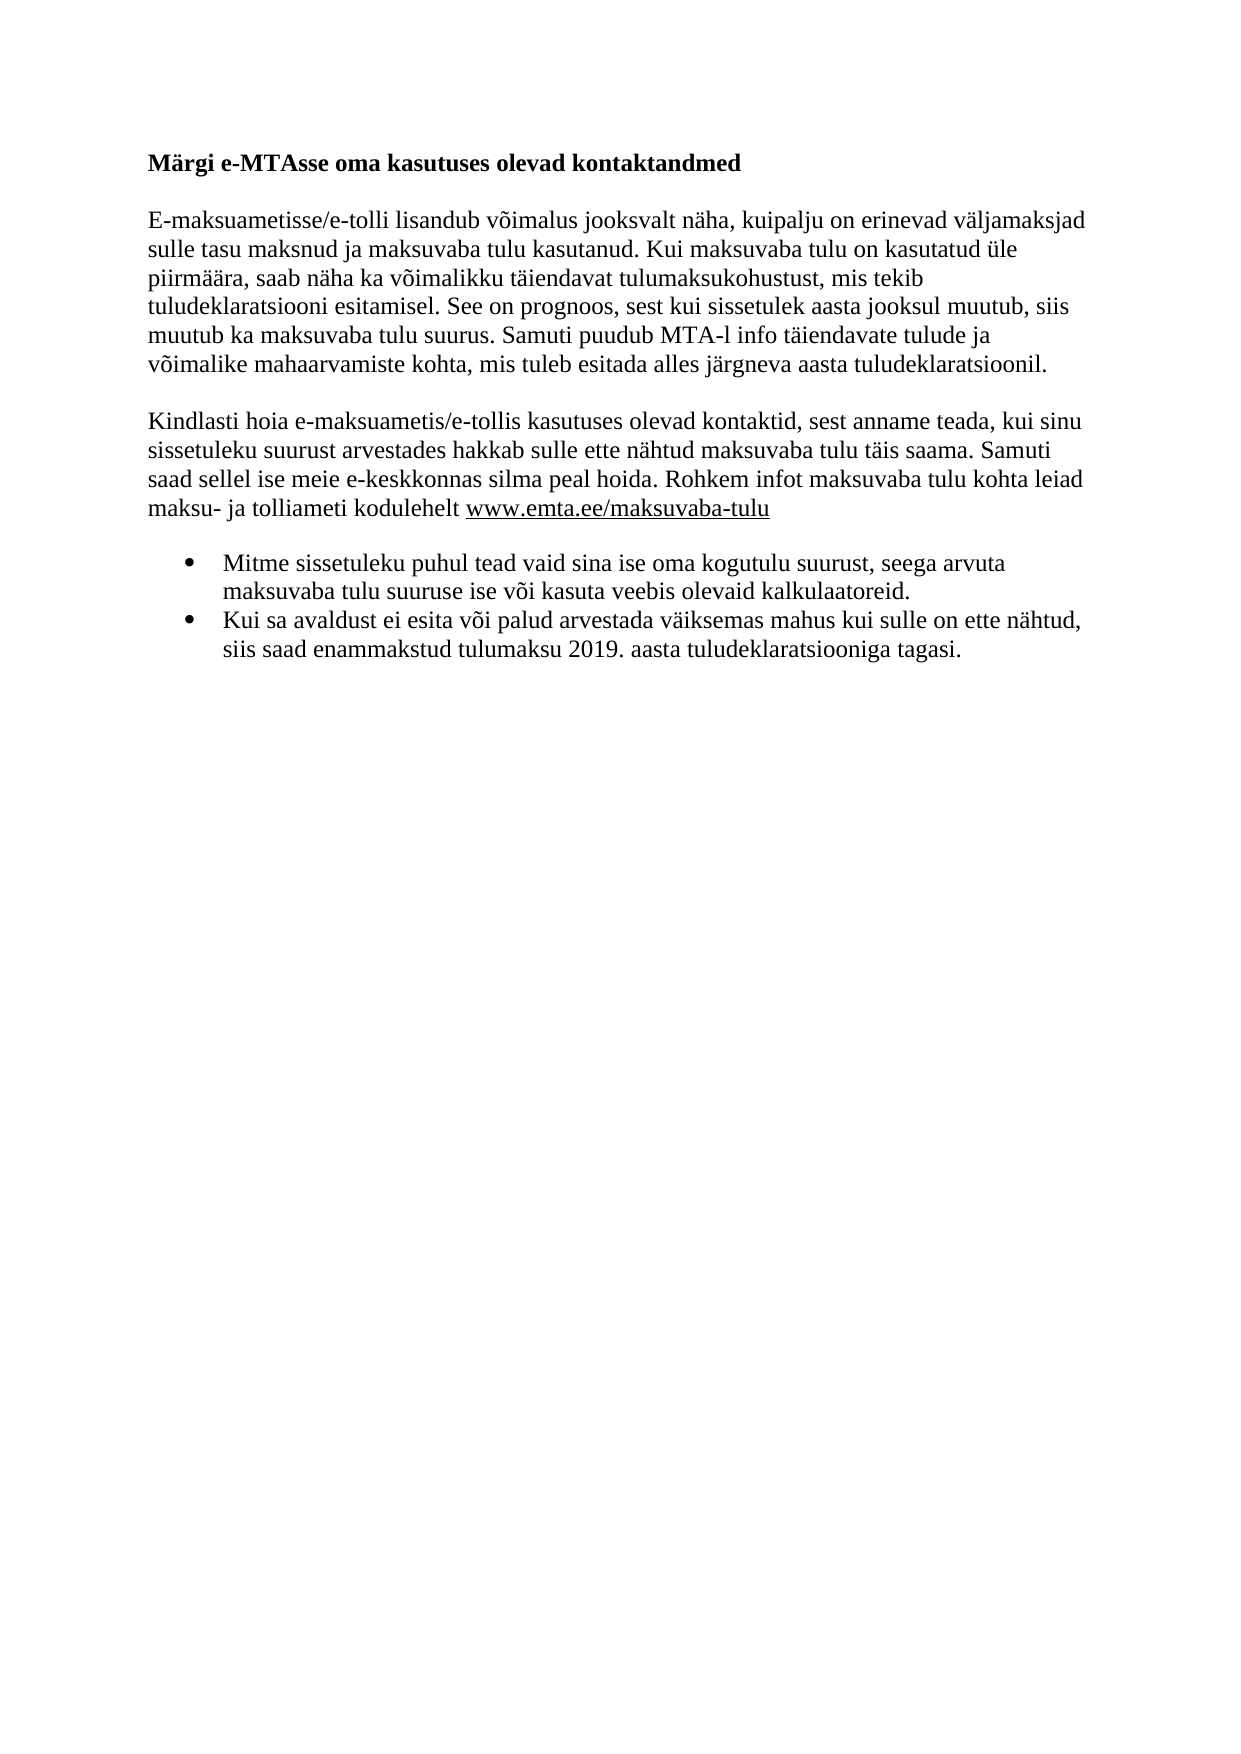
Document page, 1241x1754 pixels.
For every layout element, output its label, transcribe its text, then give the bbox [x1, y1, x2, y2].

list Kui sa avaldust ei esita või palud arvestada väiksemas mahus kui sulle on ette nähtud, siis saad enammakstud tulumaksu 2019. aasta tuludeklaratsiooniga tagasi. [185, 605, 1093, 663]
text E-maksuametisse/e-tolli lisandub võimalus jooksvalt näha, kuipalju on erinevad väljamaksjad sulle tasu maksnud ja maksuvaba tulu kasutanud. Kui maksuvaba tulu on kasutatud üle piirmäära, saab näha ka võimalikku täiendavat tulumaksukohustust, mis tekib tuludeklaratsiooni esitamisel. See on prognoos, sest kui sissetulek aasta jooksul muutub, siis muutub ka maksuvaba tulu suurus. Samuti puudub MTA-l info täiendavate tulude ja võimalike mahaarvamiste kohta, mis tuleb esitada alles järgneva aasta tuludeklaratsioonil. [148, 205, 1093, 378]
text Kindlasti hoia e-maksuametis/e-tollis kasutuses olevad kontaktid, sest anname teada, kui sinu sissetuleku suurust arvestades hakkab sulle ette nähtud maksuvaba tulu täis saama. Samuti saad sellel ise meie e-keskkonnas silma peal hoida. Rohkem infot maksuvaba tulu kohta leiad maksu- ja tolliameti kodulehelt www.emta.ee/maksuvaba-tulu [148, 406, 1093, 521]
list Mitme sissetuleku puhul tead vaid sina ise oma kogutulu suurust, seega arvuta maksuvaba tulu suuruse ise või kasuta veebis olevaid kalkulaatoreid. [185, 548, 1093, 605]
text Märgi e-MTAsse oma kasutuses olevad kontaktandmed [148, 148, 1093, 176]
